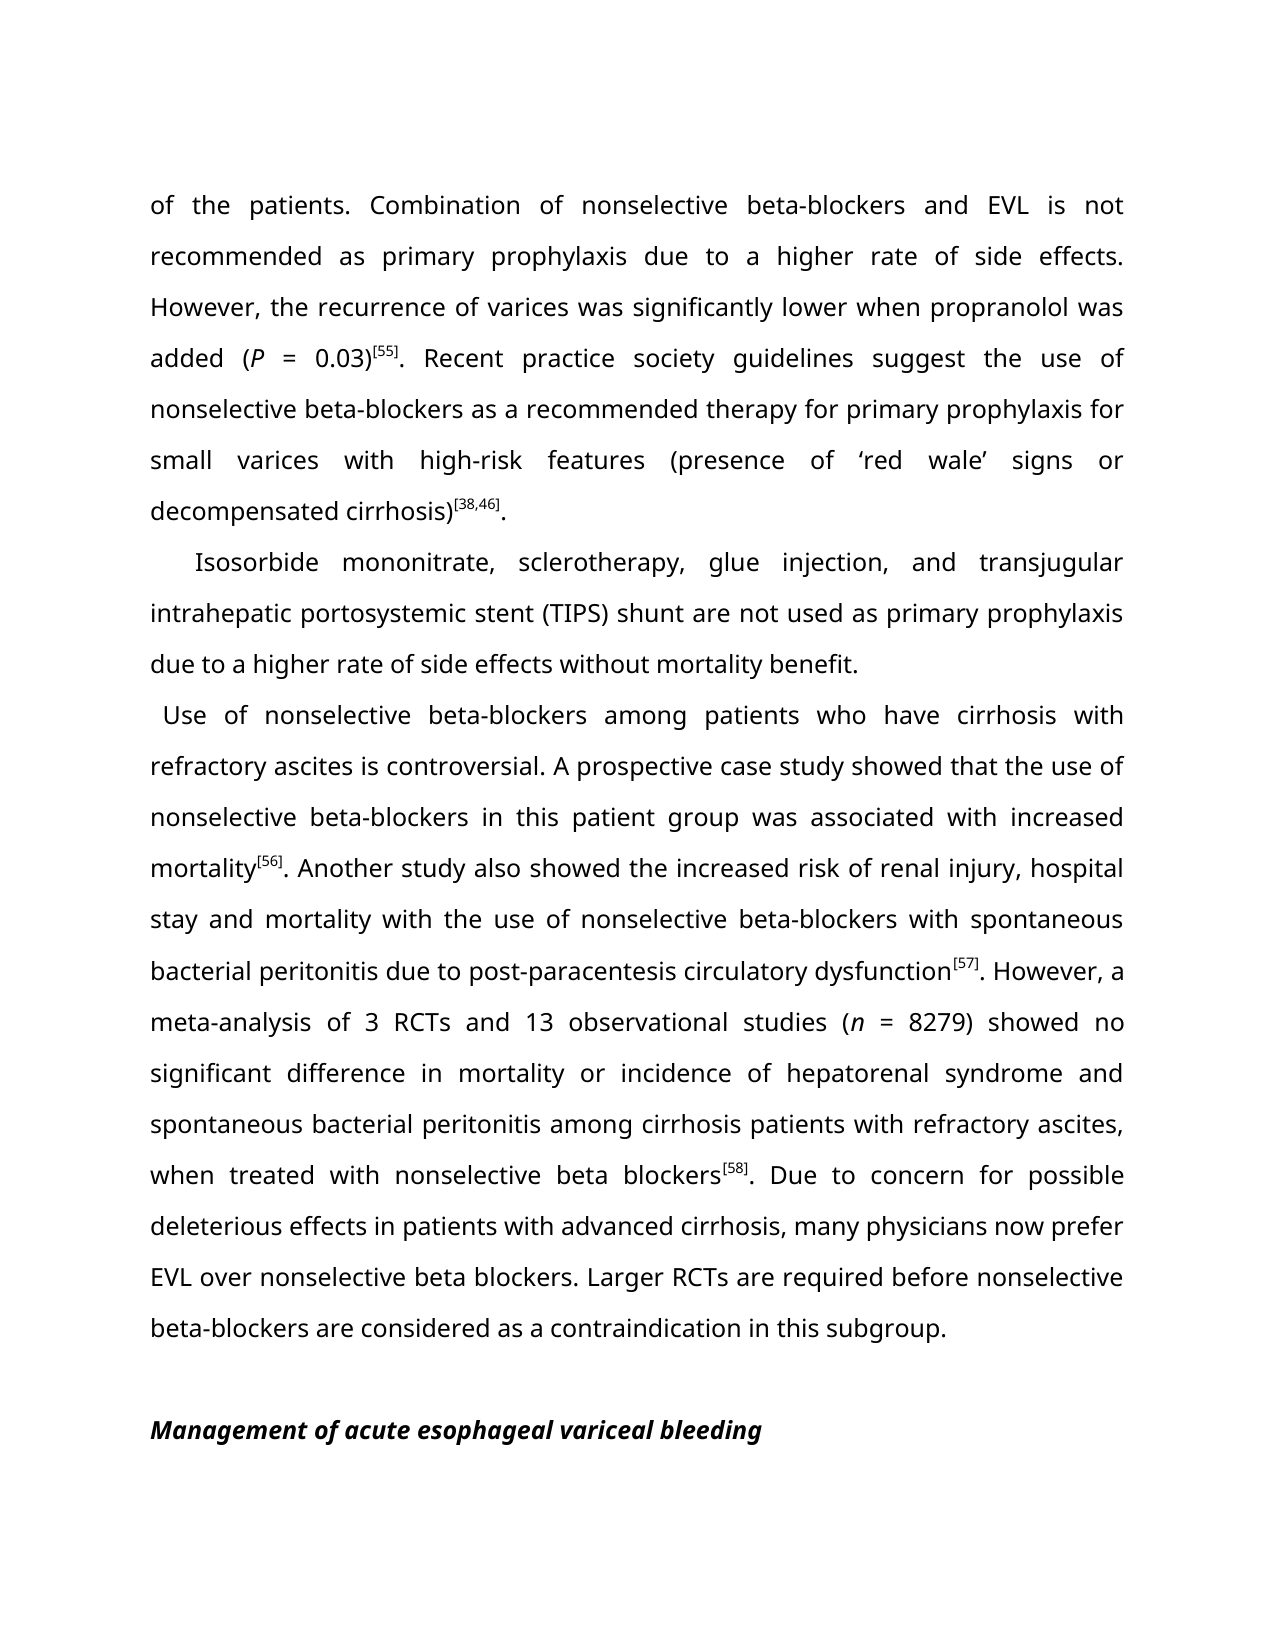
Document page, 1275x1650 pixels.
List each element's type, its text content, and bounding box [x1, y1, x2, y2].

text Use of nonselective beta-blockers among patients who have cirrhosis with refractory ascites is controversial. A prospective case study showed that the use of nonselective beta-blockers in this patient group was associated with increased mortality[56]. Another study also showed the increased risk of renal injury, hospital stay and mortality with the use of nonselective beta-blockers with spontaneous bacterial peritonitis due to post-paracentesis circulatory dysfunction[57]. However, a meta-analysis of 3 RCTs and 13 observational studies (n = 8279) showed no significant difference in mortality or incidence of hepatorenal syndrome and spontaneous bacterial peritonitis among cirrhosis patients with refractory ascites, when treated with nonselective beta blockers[58]. Due to concern for possible deleterious effects in patients with advanced cirrhosis, many physicians now prefer EVL over nonselective beta blockers. Larger RCTs are required before nonselective beta-blockers are considered as a contraindication in this subgroup. [150, 698, 1125, 1344]
text Isosorbide mononitrate, sclerotherapy, glue injection, and transjugular intrahepatic portosystemic stent (TIPS) shunt are not used as primary prophylaxis due to a higher rate of side effects without mortality benefit. [150, 545, 1125, 681]
text Management of acute esophageal variceal bleeding [150, 1412, 1125, 1447]
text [150, 187, 1125, 528]
